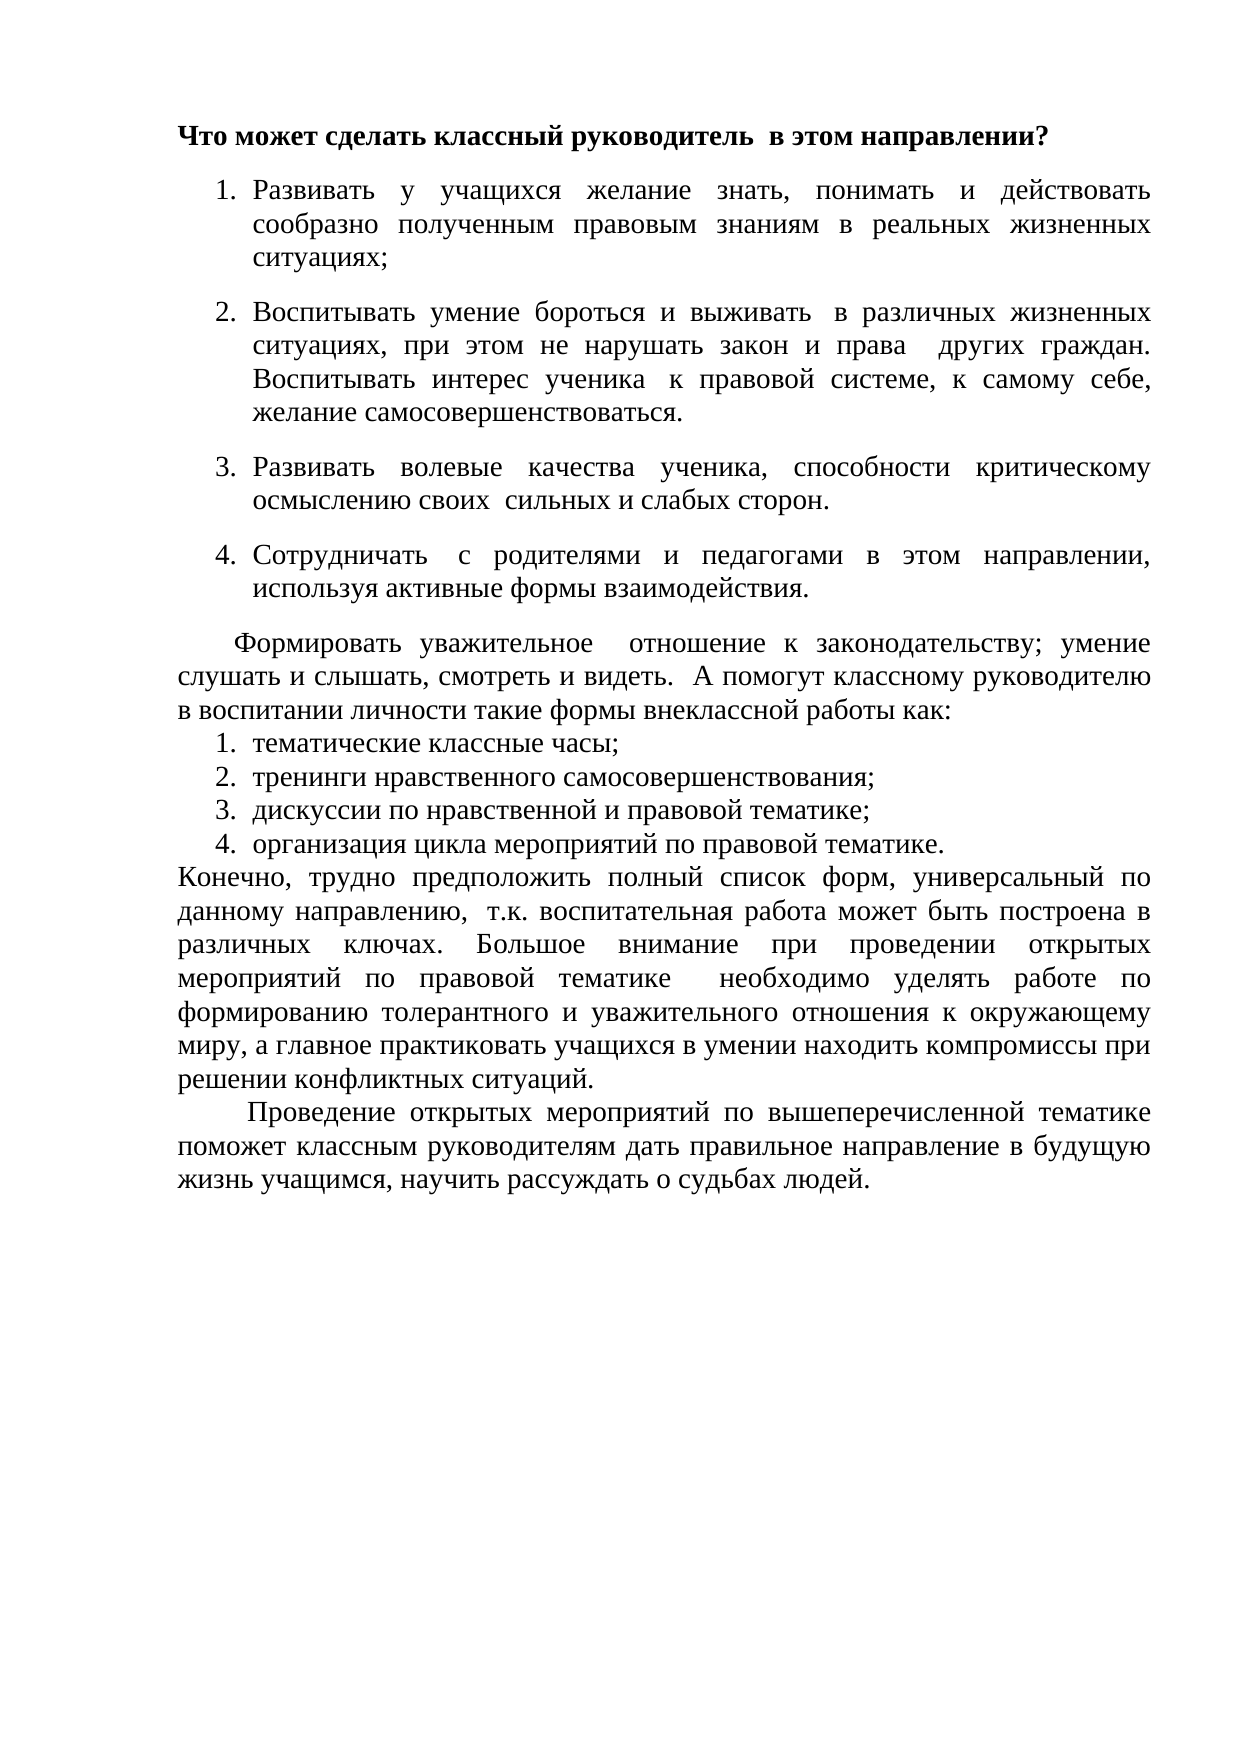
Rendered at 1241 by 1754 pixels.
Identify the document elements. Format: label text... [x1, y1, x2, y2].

list тренинги нравственного самосовершенствования; [215, 759, 1152, 792]
list организация цикла мероприятий по правовой тематике. [215, 826, 1152, 859]
list дискуссии по нравственной и правовой тематике; [215, 792, 1152, 826]
list Воспитывать умение бороться и выживать в различных жизненных ситуациях, при этом не нарушать закон и права других граждан. Воспитывать интерес ученика к правовой системе, к самому себе, желание самосовершенствоваться. [215, 294, 1152, 428]
list тематические классные часы; [215, 725, 1152, 759]
text Конечно, трудно предположить полный список форм, универсальный по данному направлению, т.к. воспитательная работа может быть построена в различных ключах. Большое внимание при проведении открытых мероприятий по правовой тематике необходимо уделять работе по формированию толерантного и уважительного отношения к окружающему миру, а главное практиковать учащихся в умении находить компромиссы при решении конфликтных ситуаций. [177, 859, 1152, 1094]
list Сотрудничать с родителями и педагогами в этом направлении, используя активные формы взаимодействия. [215, 537, 1152, 604]
list Развивать волевые качества ученика, способности критическому осмыслению своих сильных и слабых сторон. [215, 449, 1152, 516]
list Развивать у учащихся желание знать, понимать и действовать сообразно полученным правовым знаниям в реальных жизненных ситуациях; [215, 172, 1152, 273]
text Что может сделать классный руководитель в этом направлении? [177, 118, 1152, 152]
text Формировать уважительное отношение к законодательству; умение слушать и слышать, смотреть и видеть. А помогут классному руководителю в воспитании личности такие формы внеклассной работы как: [177, 625, 1152, 725]
text Проведение открытых мероприятий по вышеперечисленной тематике поможет классным руководителям дать правильное направление в будущую жизнь учащимся, научить рассуждать о судьбах людей. [177, 1094, 1152, 1195]
